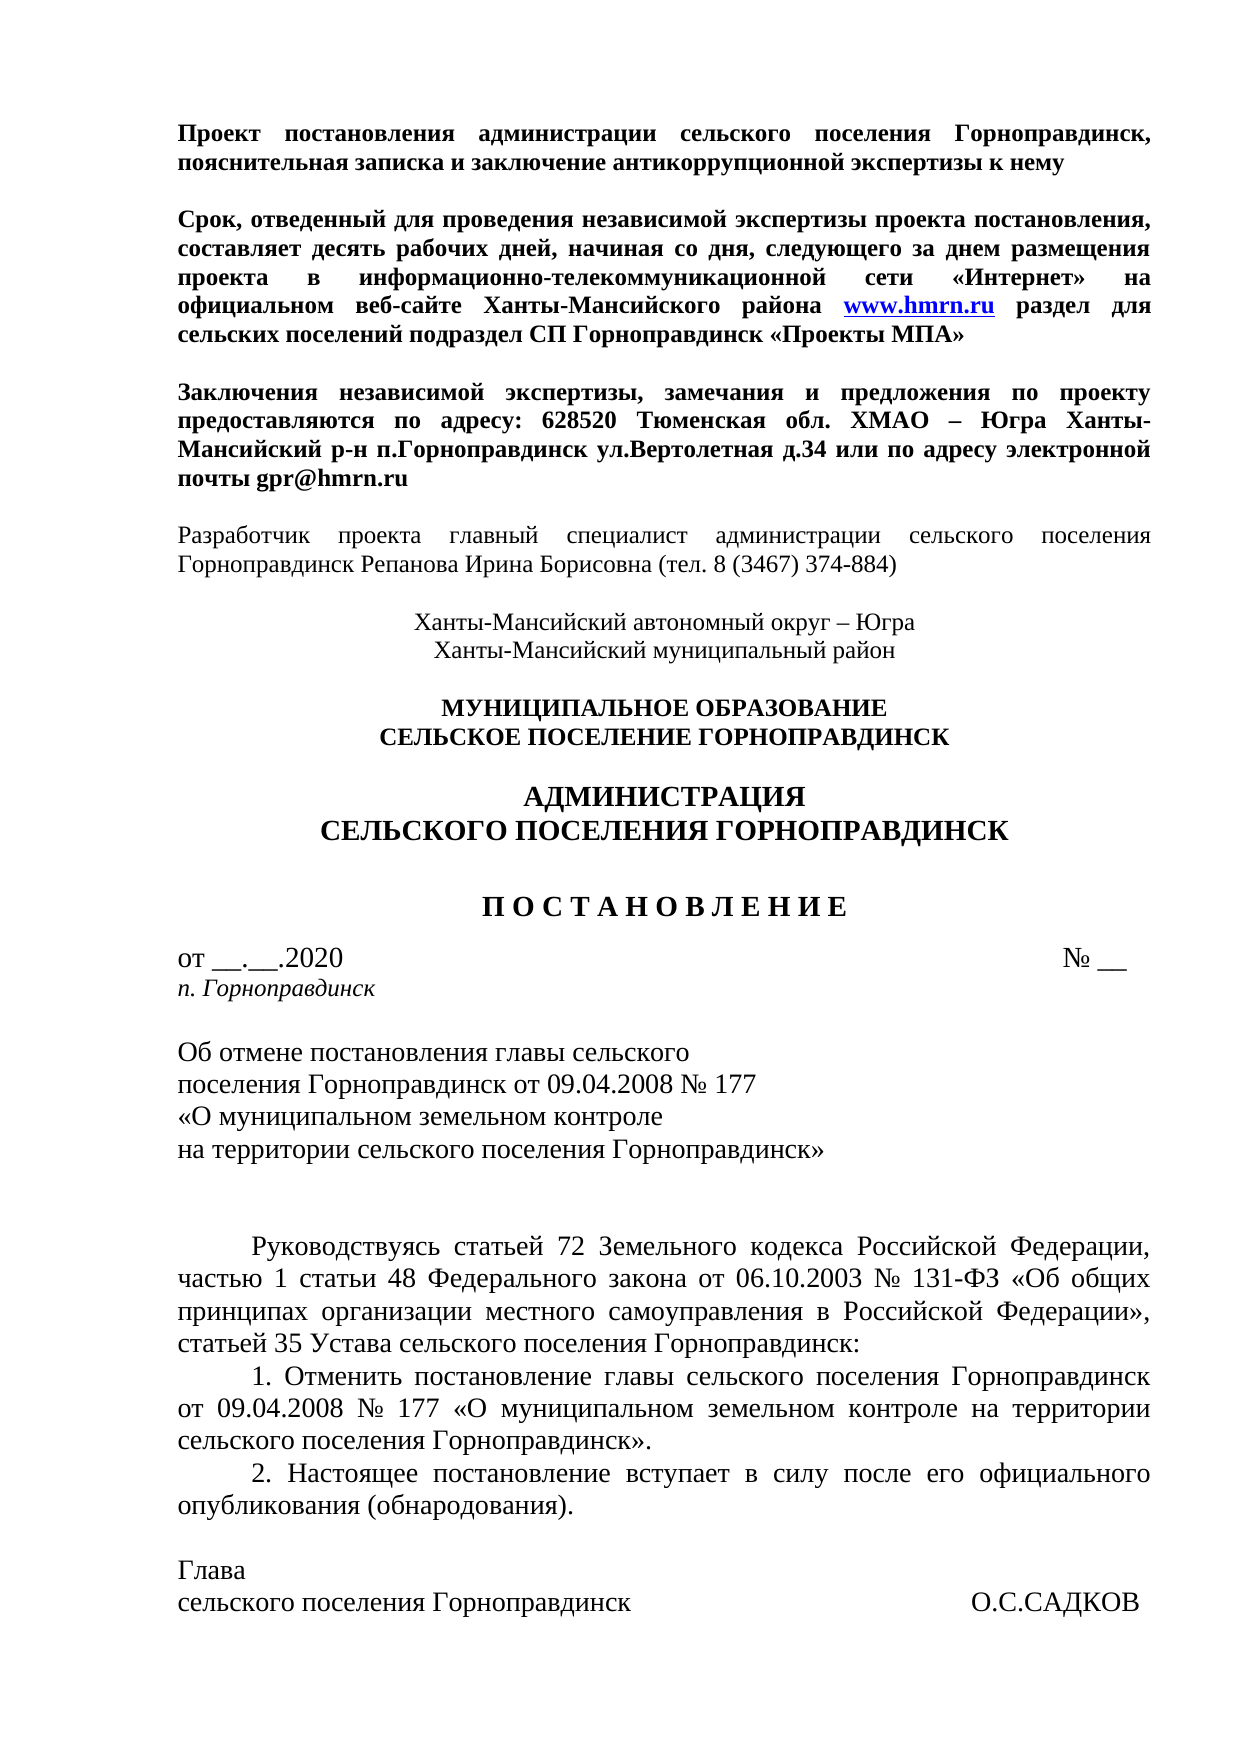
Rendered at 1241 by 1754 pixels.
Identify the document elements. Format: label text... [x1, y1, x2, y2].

text 1. Отменить постановление главы сельского поселения Горноправдинск от 09.04.2008 № 177 «О муниципальном земельном контроле на территории сельского поселения Горноправдинск». [177, 1358, 1152, 1456]
text Руководствуясь статьей 72 Земельного кодекса Российской Федерации, частью 1 статьи 48 Федерального закона от 06.10.2003 № 131-ФЗ «Об общих принципах организации местного самоуправления в Российской Федерации», статьей 35 Устава сельского поселения Горноправдинск: [177, 1229, 1152, 1358]
text Проект постановления администрации сельского поселения Горноправдинск, пояснительная записка и заключение антикоррупционной экспертизы к нему [177, 118, 1152, 176]
text СЕЛЬСКОГО ПОСЕЛЕНИЯ ГОРНОПРАВДИНСК [177, 813, 1152, 846]
text п. Горноправдинск [177, 973, 1152, 1002]
text Об отмене постановления главы сельского [177, 1034, 1152, 1067]
text сельского поселения Горноправдинск О.С.САДКОВ [177, 1585, 1152, 1618]
text Срок, отведенный для проведения независимой экспертизы проекта постановления, составляет десять рабочих дней, начиная со дня, следующего за днем размещения проекта в информационно-телекоммуникационной сети «Интернет» на официальном веб-сайте Ханты-Мансийского района www.hmrn.ru раздел для сельских поселений подраздел СП Горноправдинск «Проекты МПА» [177, 204, 1152, 348]
text поселения Горноправдинск от 09.04.2008 № 177 [177, 1067, 1152, 1099]
text на территории сельского поселения Горноправдинск» [177, 1132, 1152, 1164]
text «О муниципальном земельном контроле [177, 1099, 1152, 1132]
text Заключения независимой экспертизы, замечания и предложения по проекту предоставляются по адресу: 628520 Тюменская обл. ХМАО – Югра Ханты-Мансийский р-н п.Горноправдинск ул.Вертолетная д.34 или по адресу электронной почты gpr@hmrn.ru [177, 377, 1152, 492]
text АДМИНИСТРАЦИЯ [177, 779, 1152, 813]
text СЕЛЬСКОЕ ПОСЕЛЕНИЕ ГОРНОПРАВДИНСК [177, 722, 1152, 751]
text Глава [177, 1553, 1152, 1585]
subtitle Ханты-Мансийский автономный округ – Югра [177, 607, 1152, 636]
subtitle Разработчик проекта главный специалист администрации сельского поселения Горноправдинск Репанова Ирина Борисовна (тел. 8 (3467) 374-884) [177, 521, 1152, 578]
text Ханты-Мансийский муниципальный район [177, 636, 1152, 664]
text МУНИЦИПАЛЬНОЕ ОБРАЗОВАНИЕ [177, 693, 1152, 722]
text 2. Настоящее постановление вступает в силу после его официального опубликования (обнародования). [177, 1456, 1152, 1521]
text от __.__.2020 № __ [177, 940, 1152, 973]
text П О С Т А Н О В Л Е Н И Е [177, 889, 1152, 923]
